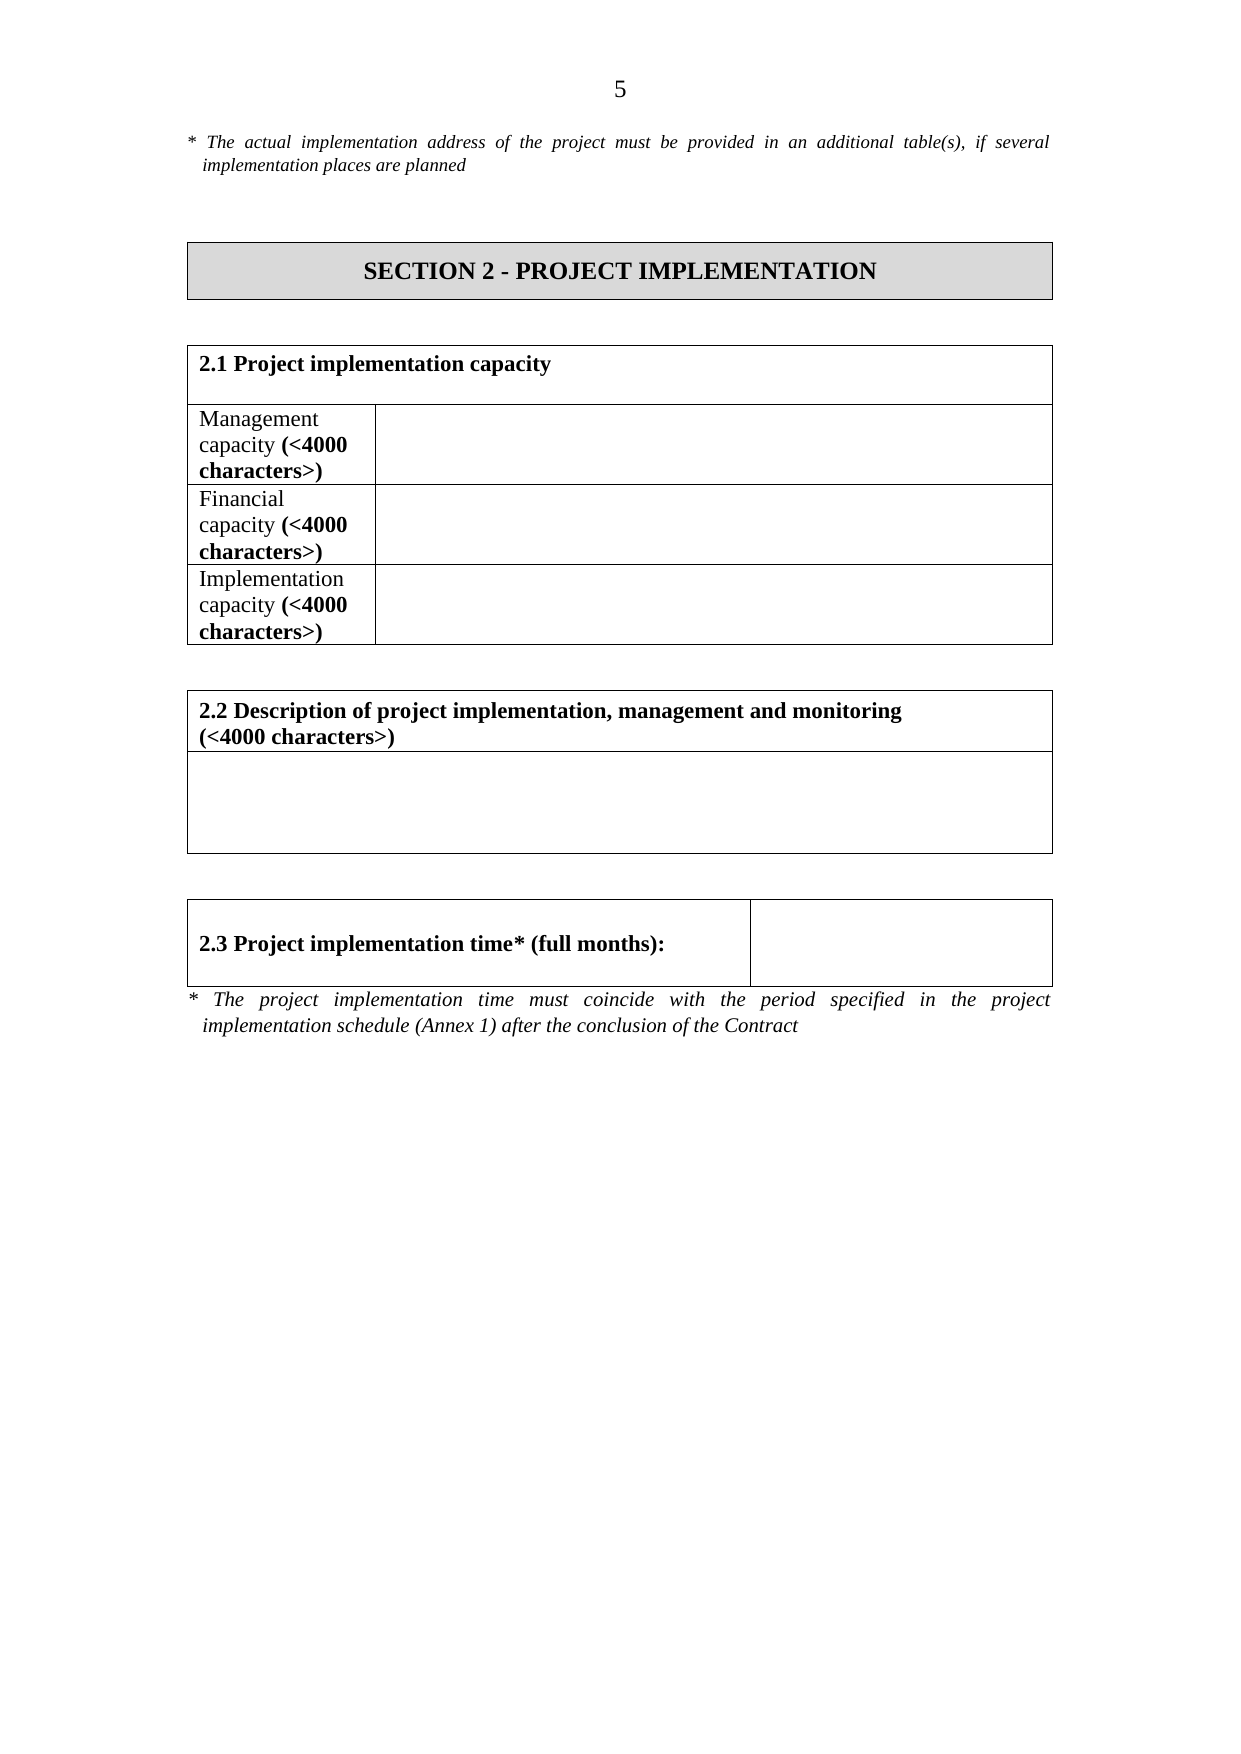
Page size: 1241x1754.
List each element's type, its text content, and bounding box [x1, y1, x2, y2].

table_cell [188, 752, 1052, 853]
table_cell [376, 405, 1052, 484]
text * The actual implementation address of the project must be provided in an additional table(s), if several implementation places are planned [187, 131, 1053, 175]
table_cell Financial capacity (<4000 characters>) [188, 485, 375, 564]
table_cell [376, 485, 1052, 564]
text * The project implementation time must coincide with the period specified in the project implementation schedule (Annex 1) after the conclusion of the Contract [187, 987, 1053, 1037]
table_cell Implementation capacity (<4000 characters>) [188, 565, 375, 644]
table_header 2.2 Description of project implementation, management and monitoring (<4000 characters>) [188, 691, 1052, 751]
table_header [751, 900, 1052, 986]
table_header 2.1 Project implementation capacity [188, 346, 1052, 404]
table_cell [376, 565, 1052, 644]
table_header 2.3 Project implementation time* (full months): [188, 900, 750, 986]
table_header SECTION 2 - PROJECT IMPLEMENTATION [188, 243, 1052, 299]
table_cell Management capacity (<4000 characters>) [188, 405, 375, 484]
